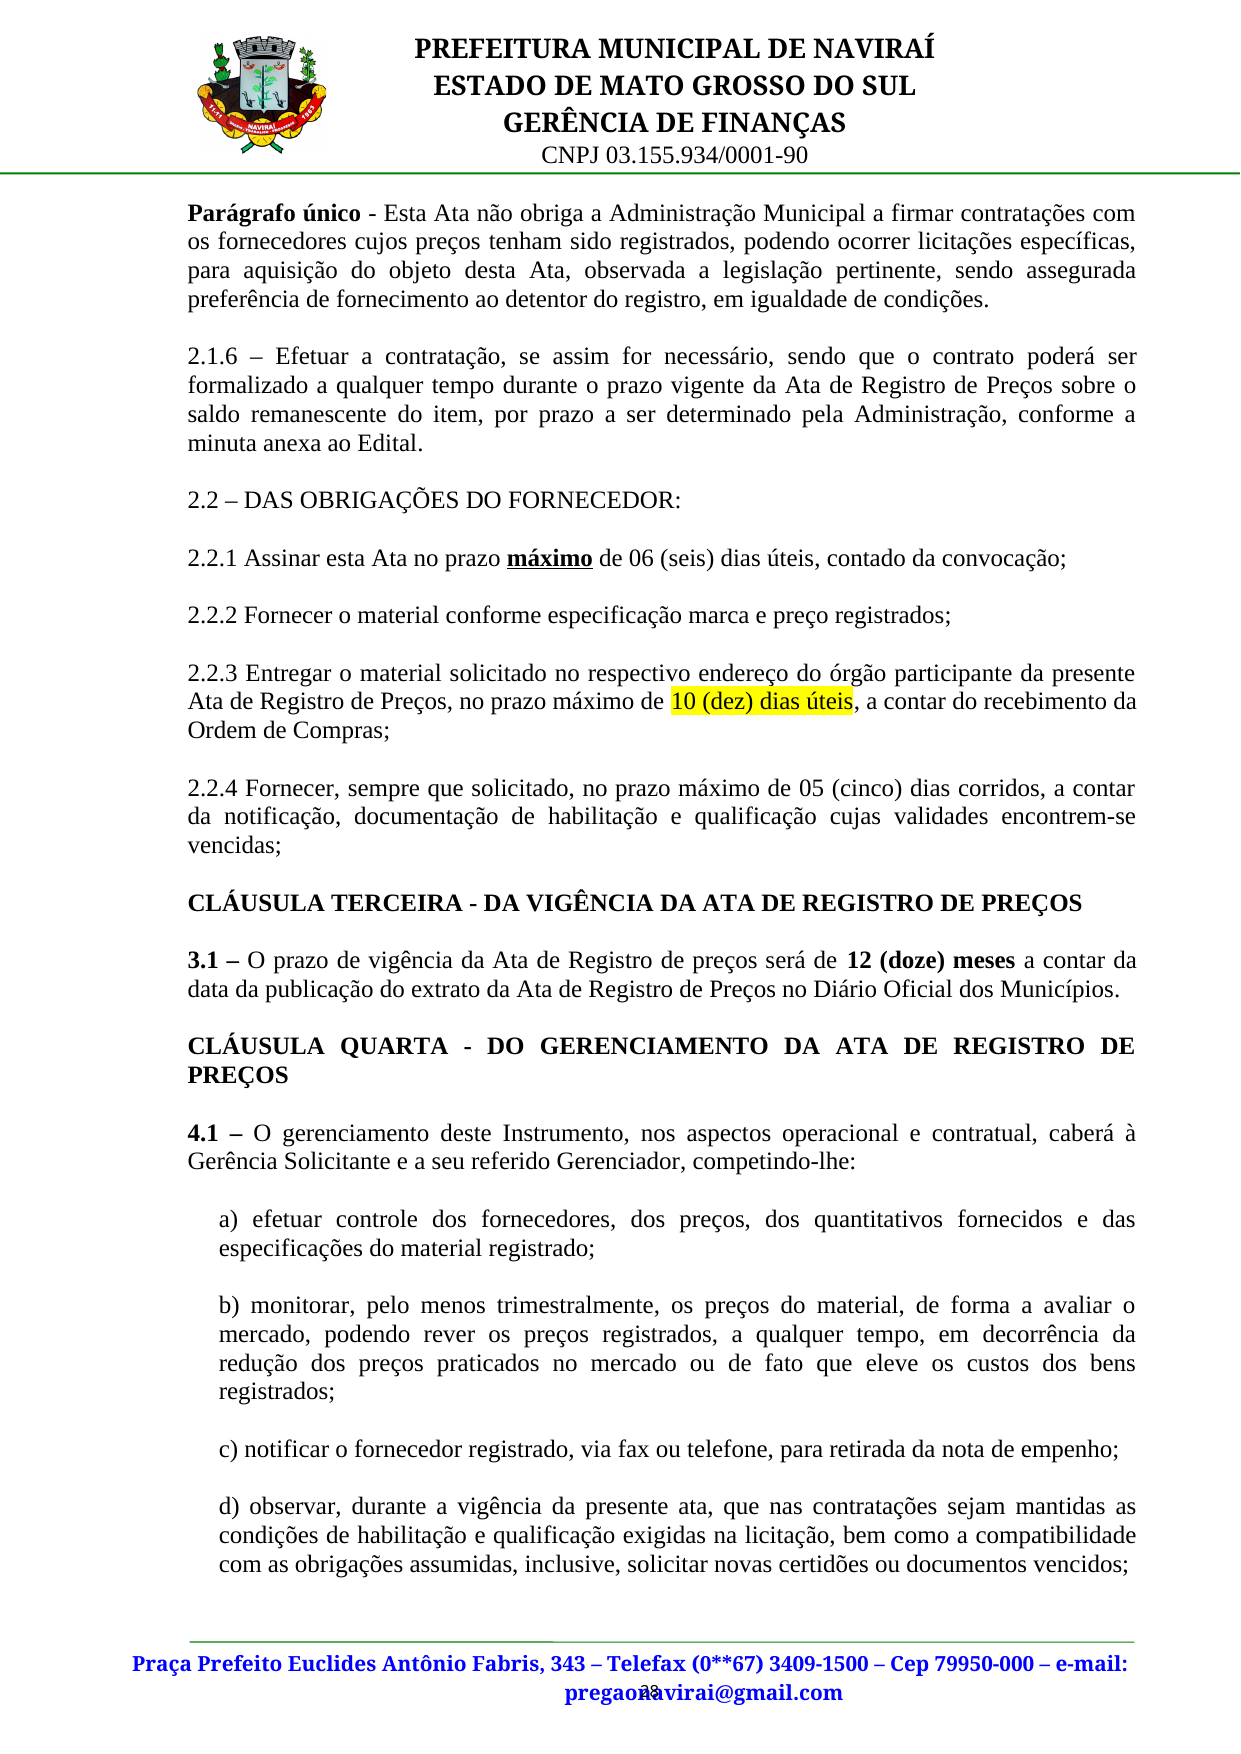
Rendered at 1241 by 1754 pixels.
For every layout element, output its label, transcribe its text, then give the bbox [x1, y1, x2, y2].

text a) efetuar controle dos fornecedores, dos preços, dos quantitativos fornecidos e das especificações do material registrado; [218, 1204, 1137, 1261]
text 2.2.4 Fornecer, sempre que solicitado, no prazo máximo de 05 (cinco) dias corridos, a contar da notificação, documentação de habilitação e qualificação cujas validades encontrem-se vencidas; [187, 773, 1137, 859]
text b) monitorar, pelo menos trimestralmente, os preços do material, de forma a avaliar o mercado, podendo rever os preços registrados, a qualquer tempo, em decorrência da redução dos preços praticados no mercado ou de fato que eleve os custos dos bens registrados; [218, 1290, 1137, 1405]
text 4.1 – O gerenciamento deste Instrumento, nos aspectos operacional e contratual, caberá à Gerência Solicitante e a seu referido Gerenciador, competindo-lhe: [187, 1118, 1137, 1175]
text 2.2.2 Fornecer o material conforme especificação marca e preço registrados; [187, 600, 1137, 629]
picture [197, 36, 327, 154]
text Parágrafo único - Esta Ata não obriga a Administração Municipal a firmar contratações com os fornecedores cujos preços tenham sido registrados, podendo ocorrer licitações específicas, para aquisição do objeto desta Ata, observada a legislação pertinente, sendo assegurada preferência de fornecimento ao detentor do registro, em igualdade de condições. [187, 198, 1137, 313]
text d) observar, durante a vigência da presente ata, que nas contratações sejam mantidas as condições de habilitação e qualificação exigidas na licitação, bem como a compatibilidade com as obrigações assumidas, inclusive, solicitar novas certidões ou documentos vencidos; [218, 1491, 1137, 1578]
text CLÁUSULA QUARTA - DO GERENCIAMENTO DA ATA DE REGISTRO DE PREÇOS [187, 1031, 1137, 1089]
text CLÁUSULA TERCEIRA - DA VIGÊNCIA DA ATA DE REGISTRO DE PREÇOS [187, 888, 1137, 916]
text 2.2 – DAS OBRIGAÇÕES DO FORNECEDOR: [187, 485, 1137, 514]
text c) notificar o fornecedor registrado, via fax ou telefone, para retirada da nota de empenho; [218, 1434, 1137, 1463]
text 3.1 – O prazo de vigência da Ata de Registro de preços será de 12 (doze) meses a contar da data da publicação do extrato da Ata de Registro de Preços no Diário Oficial dos Municípios. [187, 945, 1137, 1003]
text 2.2.1 Assinar esta Ata no prazo máximo de 06 (seis) dias úteis, contado da convocação; [187, 543, 1137, 571]
text 2.2.3 Entregar o material solicitado no respectivo endereço do órgão participante da presente Ata de Registro de Preços, no prazo máximo de 10 (dez) dias úteis, a contar do recebimento da Ordem de Compras; [187, 658, 1137, 744]
text 2.1.6 – Efetuar a contratação, se assim for necessário, sendo que o contrato poderá ser formalizado a qualquer tempo durante o prazo vigente da Ata de Registro de Preços sobre o saldo remanescente do item, por prazo a ser determinado pela Administração, conforme a minuta anexa ao Edital. [187, 341, 1137, 456]
